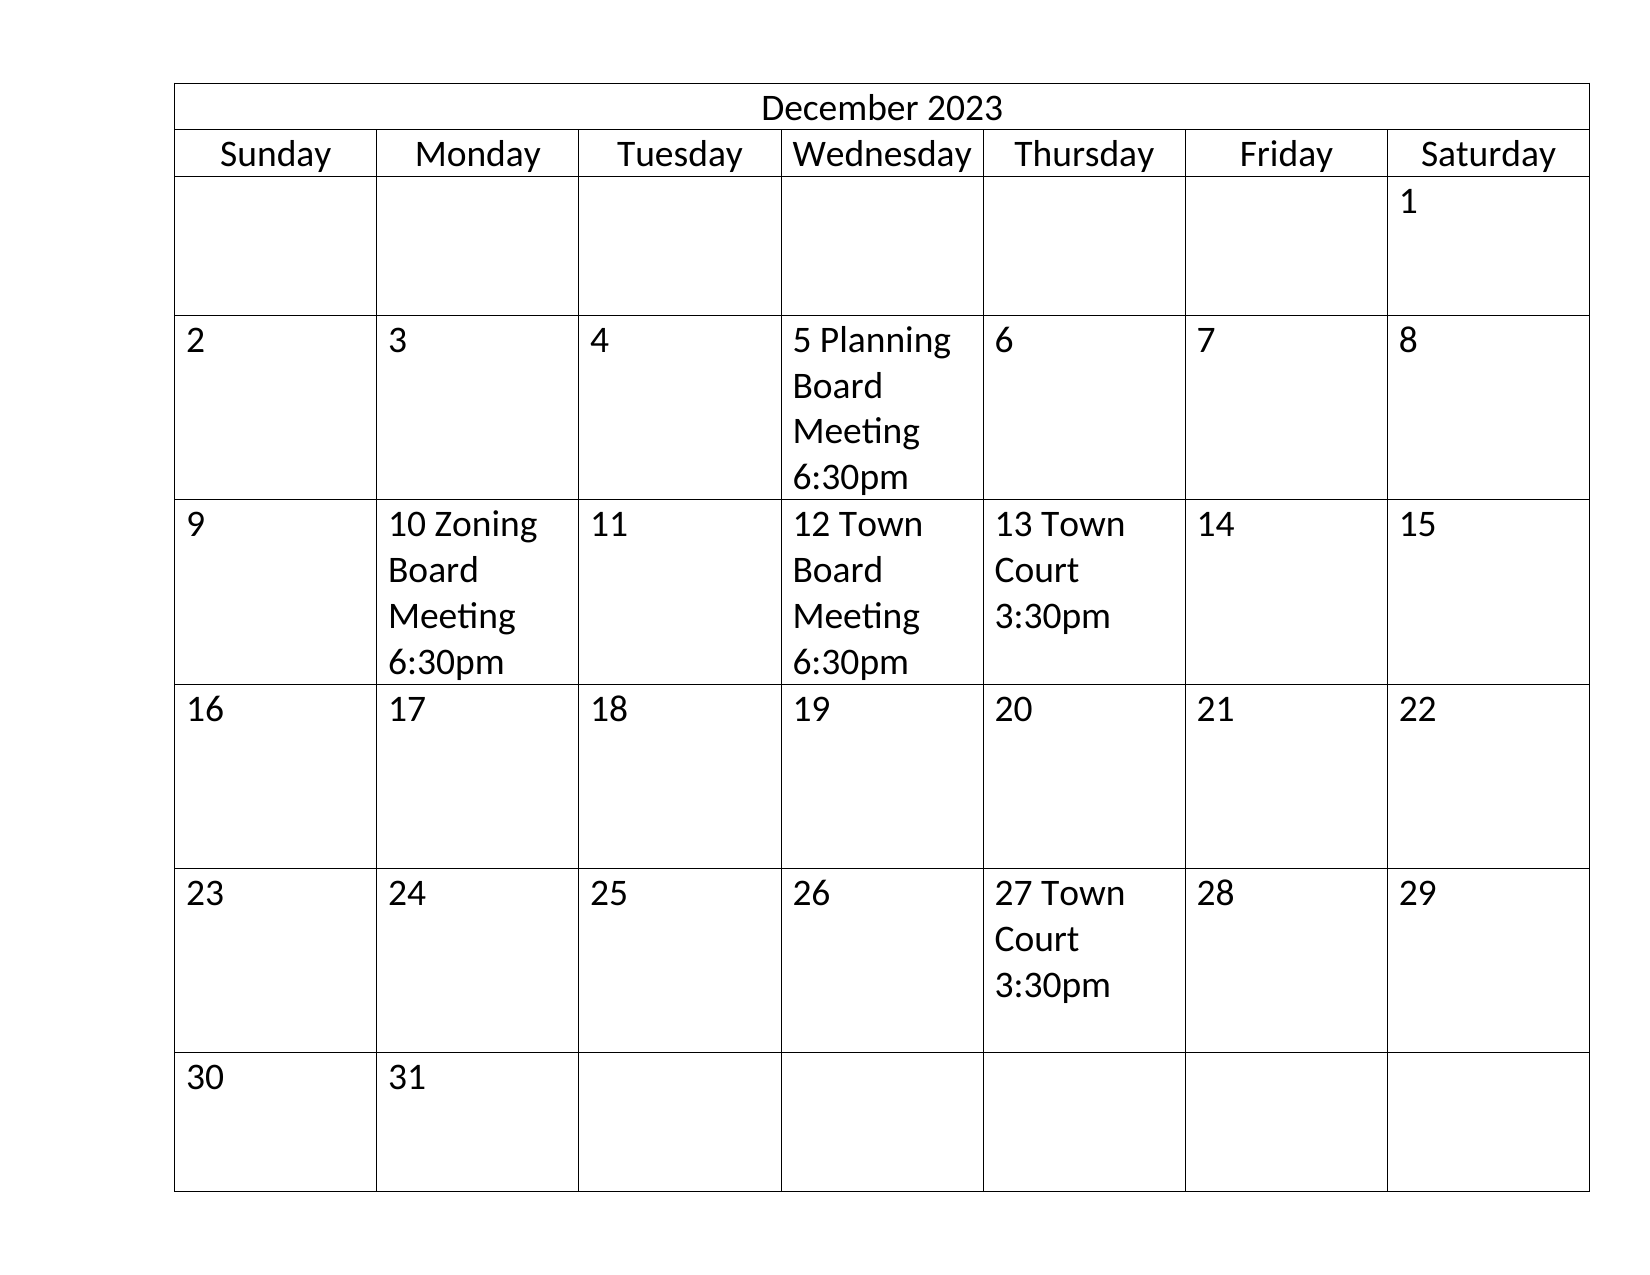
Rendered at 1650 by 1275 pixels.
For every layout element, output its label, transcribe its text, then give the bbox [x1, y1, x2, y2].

table_cell 31 [377, 1053, 578, 1191]
table_cell Sunday [175, 130, 376, 176]
table_cell 3 [377, 316, 578, 499]
table_cell [984, 177, 1185, 315]
table_cell 25 [579, 869, 781, 1052]
table_cell 9 [175, 500, 376, 683]
table_cell 24 [377, 869, 578, 1052]
table_cell 26 [782, 869, 983, 1052]
table_cell 14 [1186, 500, 1387, 683]
table_cell 16 [175, 685, 376, 868]
table_cell Thursday [984, 130, 1185, 176]
table_cell [377, 177, 578, 315]
table_cell 28 [1186, 869, 1387, 1052]
table_cell [1186, 1053, 1387, 1191]
table_cell 20 [984, 685, 1185, 868]
table_cell 4 [579, 316, 781, 499]
table_cell Wednesday [782, 130, 983, 176]
table_cell Saturday [1388, 130, 1589, 176]
table_cell 30 [175, 1053, 376, 1191]
table_cell 22 [1388, 685, 1589, 868]
table_cell [579, 177, 781, 315]
table_cell 11 [579, 500, 781, 683]
table_cell [984, 1053, 1185, 1191]
table_cell [1388, 1053, 1589, 1191]
table_cell 27 Town Court 3:30pm [984, 869, 1185, 1052]
table_header December 2023 [175, 84, 1589, 129]
table_cell 17 [377, 685, 578, 868]
table_cell [579, 1053, 781, 1191]
table_cell 2 [175, 316, 376, 499]
table_cell Friday [1186, 130, 1387, 176]
table_cell Tuesday [579, 130, 781, 176]
table_cell 29 [1388, 869, 1589, 1052]
table_cell [175, 177, 376, 315]
table_cell 18 [579, 685, 781, 868]
table_cell 15 [1388, 500, 1589, 683]
table_cell 19 [782, 685, 983, 868]
table_cell 10 Zoning Board Meeting 6:30pm [377, 500, 578, 683]
table_cell 7 [1186, 316, 1387, 499]
table_cell 8 [1388, 316, 1589, 499]
table_cell [782, 177, 983, 315]
table_cell 12 Town Board Meeting 6:30pm [782, 500, 983, 683]
table_cell 21 [1186, 685, 1387, 868]
table_cell 23 [175, 869, 376, 1052]
table_cell 5 Planning Board Meeting 6:30pm [782, 316, 983, 499]
table_cell [1186, 177, 1387, 315]
table_cell 13 Town Court 3:30pm [984, 500, 1185, 683]
table_cell 6 [984, 316, 1185, 499]
table_cell [782, 1053, 983, 1191]
table_cell 1 [1388, 177, 1589, 315]
table_cell Monday [377, 130, 578, 176]
